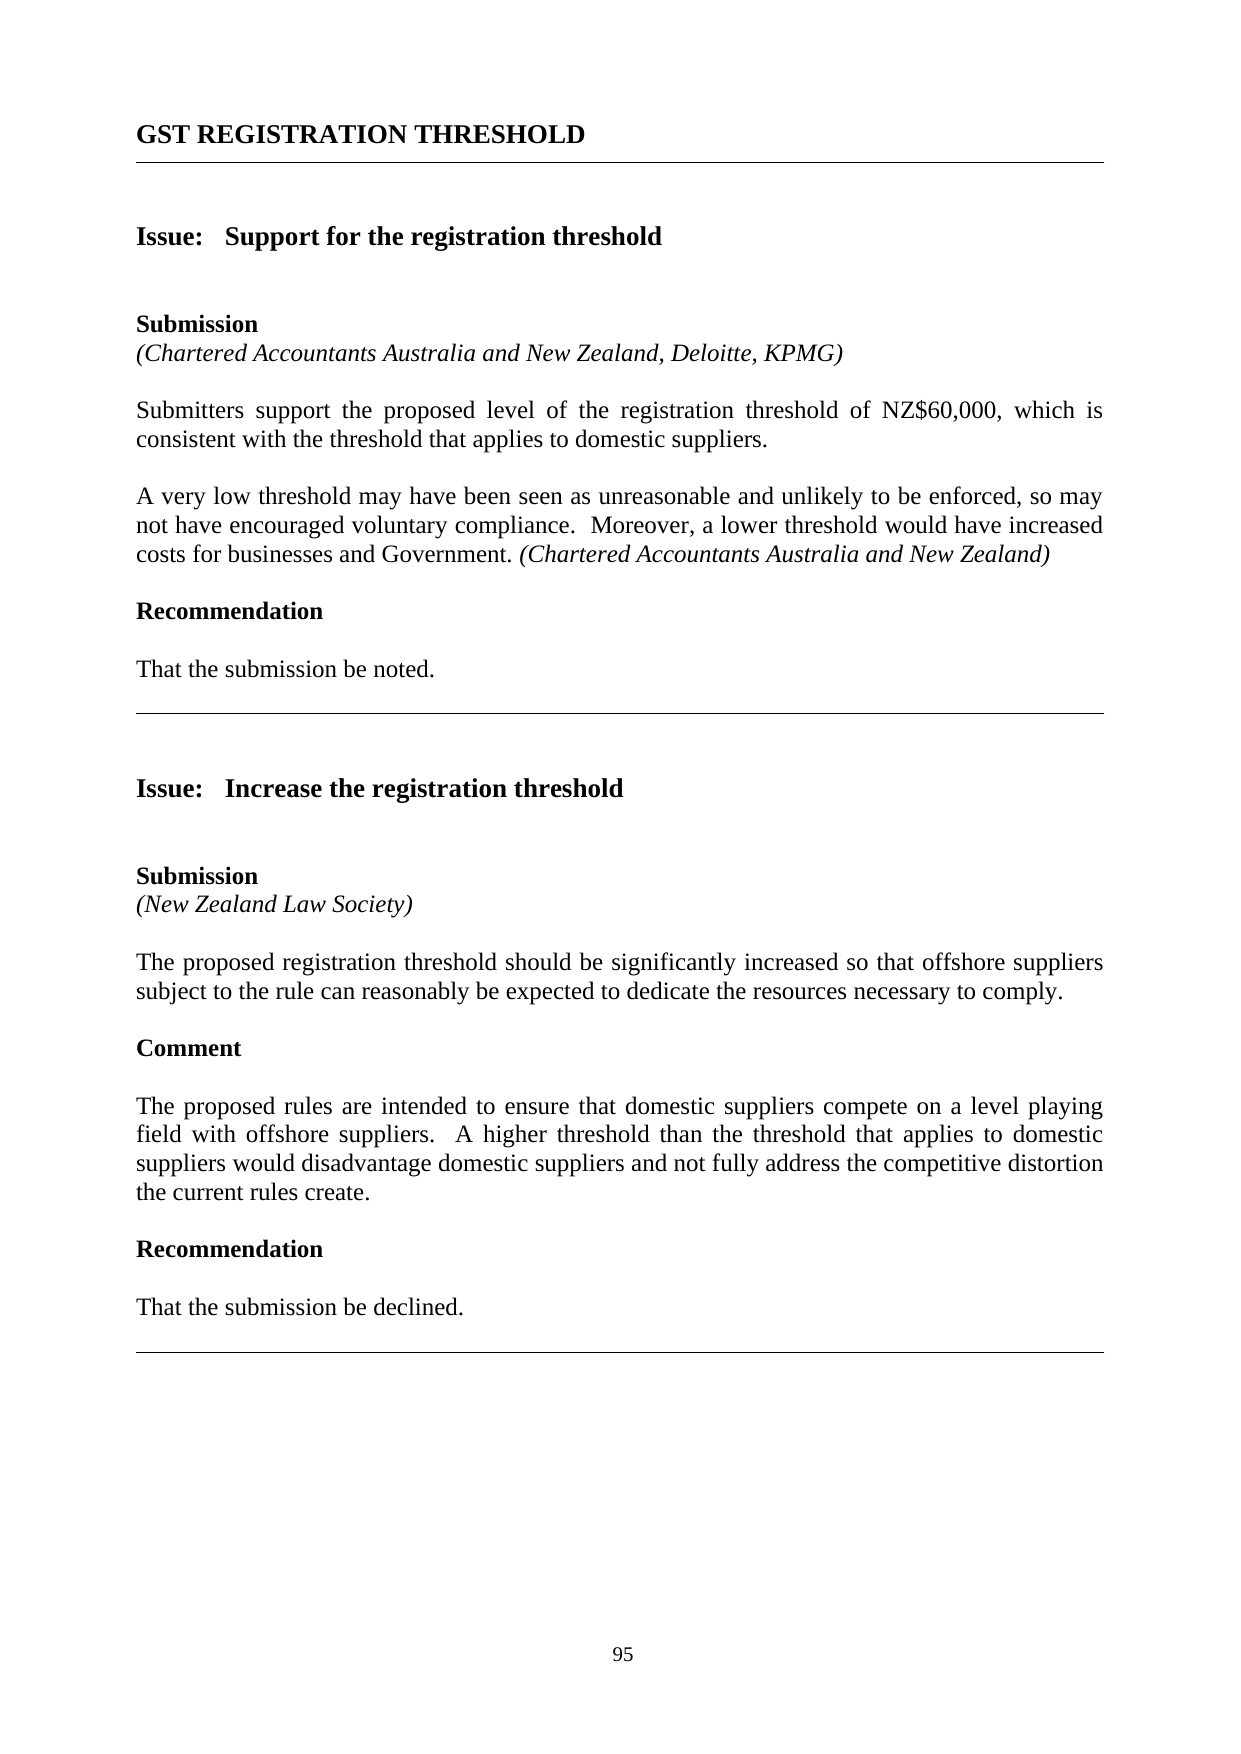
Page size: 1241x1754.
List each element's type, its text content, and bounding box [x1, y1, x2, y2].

text The proposed registration threshold should be significantly increased so that offshore suppliers subject to the rule can reasonably be expected to dedicate the resources necessary to comply. [136, 947, 1104, 1004]
text A very low threshold may have been seen as unreasonable and unlikely to be enforced, so may not have encouraged voluntary compliance. Moreover, a lower threshold would have increased costs for businesses and Government. (Chartered Accountants Australia and New Zealand) [136, 481, 1104, 568]
subtitle Issue: Support for the registration threshold [136, 220, 1104, 251]
subtitle (New Zealand Law Society) [136, 889, 1104, 918]
subtitle Comment [136, 1033, 1104, 1062]
subtitle Submission [136, 309, 1104, 338]
subtitle Submission [136, 861, 1104, 889]
text That the submission be noted. [136, 654, 1104, 683]
subtitle (Chartered Accountants Australia and New Zealand, Deloitte, KPMG) [136, 338, 1104, 366]
text Submitters support the proposed level of the registration threshold of NZ$60,000, which is consistent with the threshold that applies to domestic suppliers. [136, 395, 1104, 453]
subtitle Recommendation [136, 1234, 1104, 1263]
text The proposed rules are intended to ensure that domestic suppliers compete on a level playing field with offshore suppliers. A higher threshold than the threshold that applies to domestic suppliers would disadvantage domestic suppliers and not fully address the competitive distortion the current rules create. [136, 1091, 1104, 1206]
subtitle GST registration threshold [136, 118, 1104, 162]
subtitle Recommendation [136, 596, 1104, 625]
text That the submission be declined. [136, 1292, 1104, 1321]
subtitle Issue: Increase the registration threshold [136, 772, 1104, 803]
